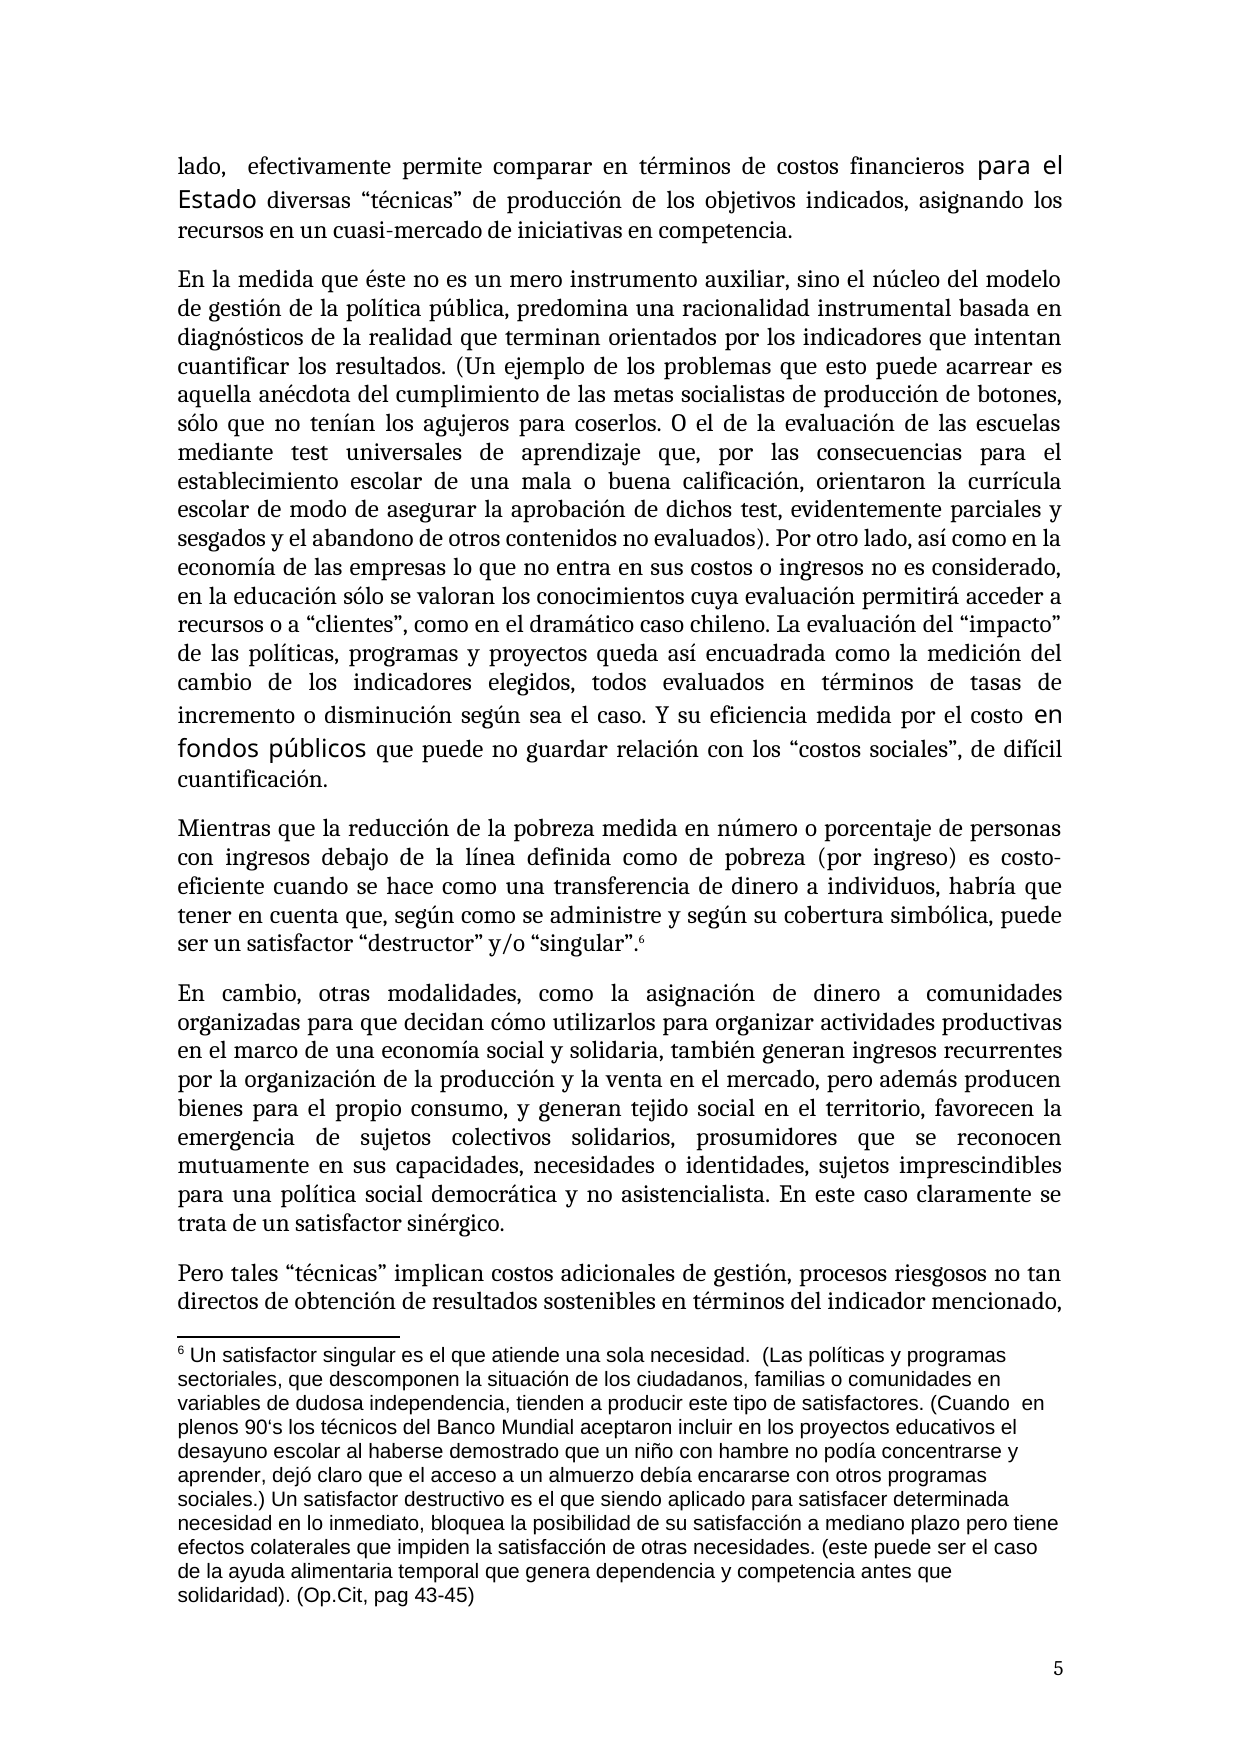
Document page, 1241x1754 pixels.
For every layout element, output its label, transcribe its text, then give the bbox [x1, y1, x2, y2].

text En la medida que éste no es un mero instrumento auxiliar, sino el núcleo del modelo de gestión de la política pública, predomina una racionalidad instrumental basada en diagnósticos de la realidad que terminan orientados por los indicadores que intentan cuantificar los resultados. (Un ejemplo de los problemas que esto puede acarrear es aquella anécdota del cumplimiento de las metas socialistas de producción de botones, sólo que no tenían los agujeros para coserlos. O el de la evaluación de las escuelas mediante test universales de aprendizaje que, por las consecuencias para el establecimiento escolar de una mala o buena calificación, orientaron la currícula escolar de modo de asegurar la aprobación de dichos test, evidentemente parciales y sesgados y el abandono de otros contenidos no evaluados). Por otro lado, así como en la economía de las empresas lo que no entra en sus costos o ingresos no es considerado, en la educación sólo se valoran los conocimientos cuya evaluación permitirá acceder a recursos o a “clientes”, como en el dramático caso chileno. La evaluación del “impacto” de las políticas, programas y proyectos queda así encuadrada como la medición del cambio de los indicadores elegidos, todos evaluados en términos de tasas de incremento o disminución según sea el caso. Y su eficiencia medida por el costo en fondos públicos que puede no guardar relación con los “costos sociales”, de difícil cuantificación. [177, 265, 1063, 793]
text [177, 1258, 1063, 1316]
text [177, 148, 1063, 244]
text Mientras que la reducción de la pobreza medida en número o porcentaje de personas con ingresos debajo de la línea definida como de pobreza (por ingreso) es costo-eficiente cuando se hace como una transferencia de dinero a individuos, habría que tener en cuenta que, según como se administre y según su cobertura simbólica, puede ser un satisfactor “destructor” y/o “singular”. [177, 814, 1063, 958]
text En cambio, otras modalidades, como la asignación de dinero a comunidades organizadas para que decidan cómo utilizarlos para organizar actividades productivas en el marco de una economía social y solidaria, también generan ingresos recurrentes por la organización de la producción y la venta en el mercado, pero además producen bienes para el propio consumo, y generan tejido social en el territorio, favorecen la emergencia de sujetos colectivos solidarios, prosumidores que se reconocen mutuamente en sus capacidades, necesidades o identidades, sujetos imprescindibles para una política social democrática y no asistencialista. En este caso claramente se trata de un satisfactor sinérgico. [177, 979, 1063, 1238]
